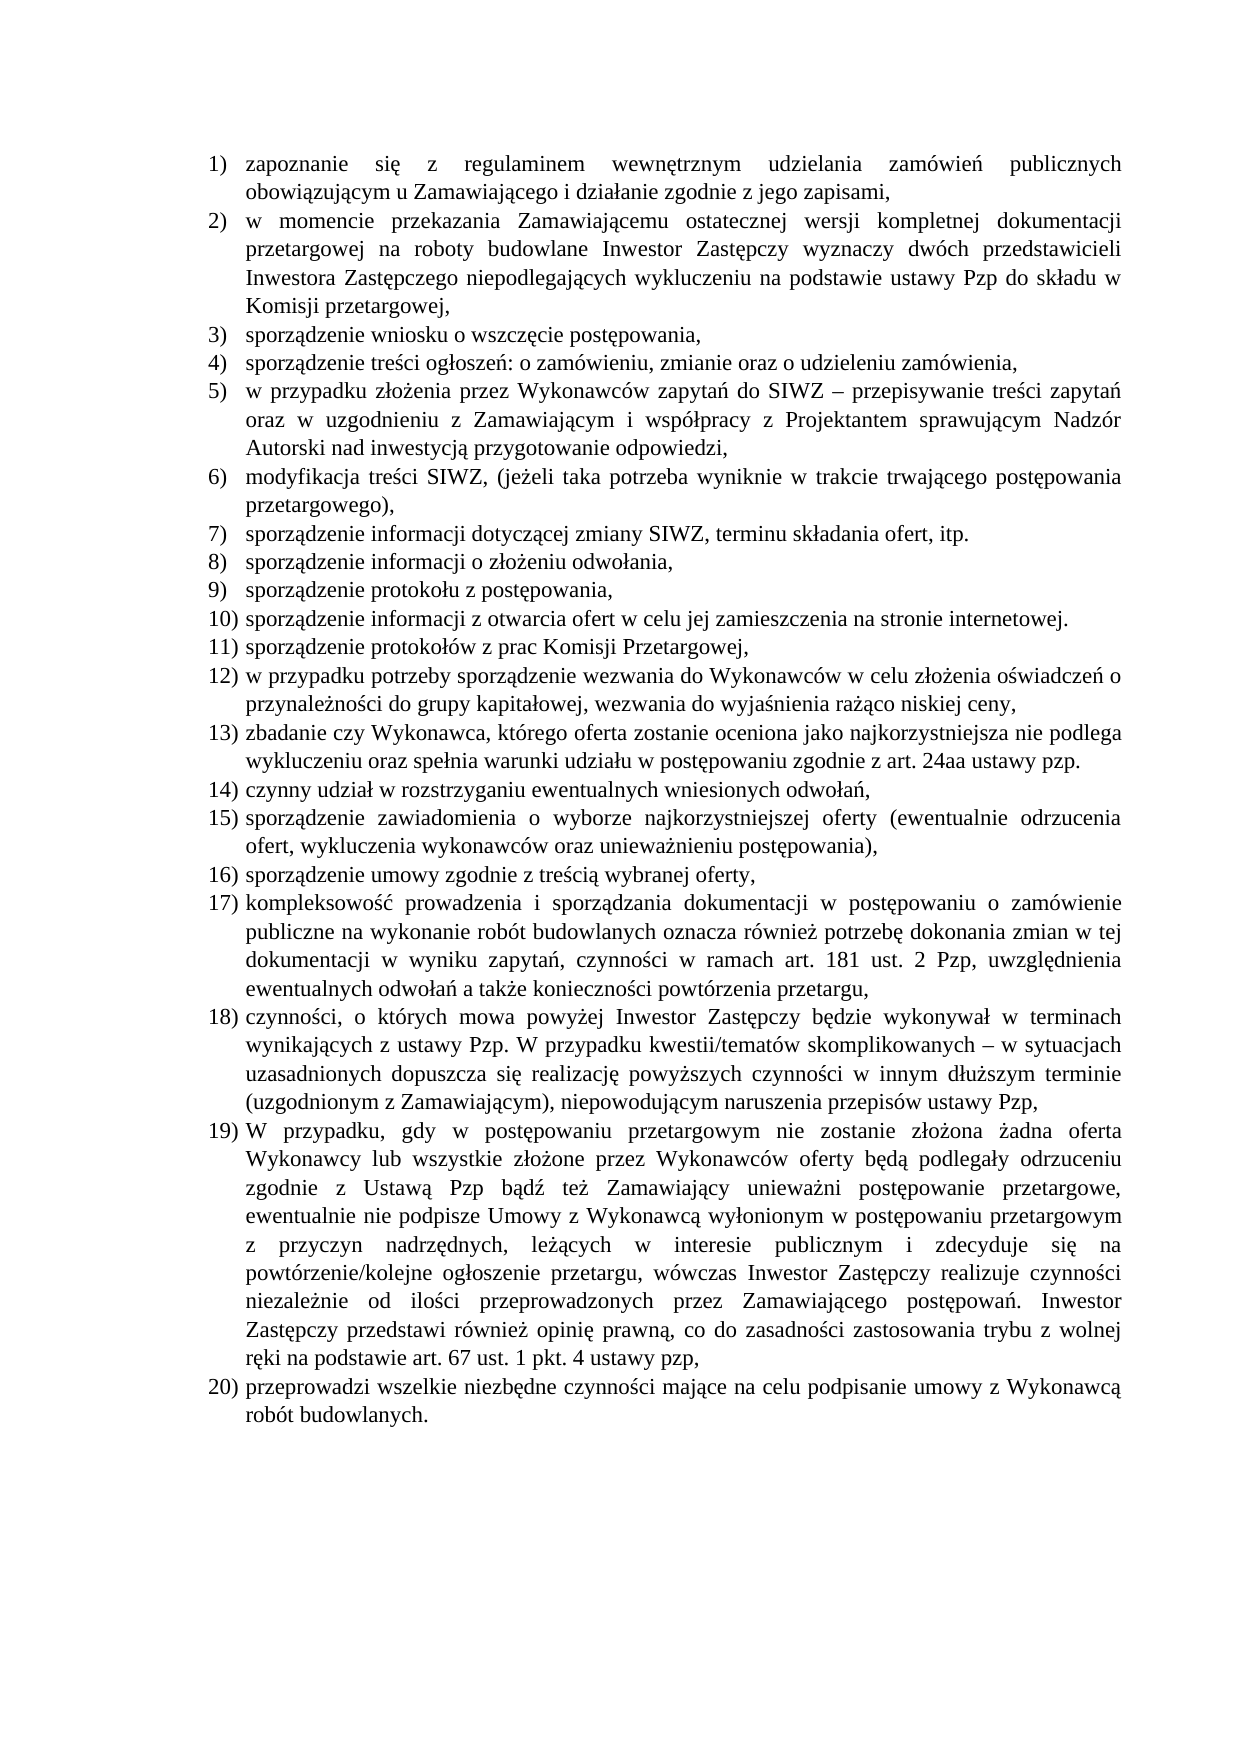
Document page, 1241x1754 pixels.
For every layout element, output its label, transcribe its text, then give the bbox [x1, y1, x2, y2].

list zapoznanie się z regulaminem wewnętrznym udzielania zamówień publicznych obowiązującym u Zamawiającego i działanie zgodnie z jego zapisami, [208, 150, 1123, 205]
list sporządzenie zawiadomienia o wyborze najkorzystniejszej oferty (ewentualnie odrzucenia ofert, wykluczenia wykonawców oraz unieważnieniu postępowania), [208, 804, 1123, 859]
list sporządzenie informacji o złożeniu odwołania, [208, 548, 1123, 574]
list sporządzenie wniosku o wszczęcie postępowania, [208, 321, 1123, 347]
list sporządzenie protokołu z postępowania, [208, 577, 1123, 603]
list w momencie przekazania Zamawiającemu ostatecznej wersji kompletnej dokumentacji przetargowej na roboty budowlane Inwestor Zastępczy wyznaczy dwóch przedstawicieli Inwestora Zastępczego niepodlegających wykluczeniu na podstawie ustawy Pzp do składu w Komisji przetargowej, [208, 207, 1123, 318]
list przeprowadzi wszelkie niezbędne czynności mające na celu podpisanie umowy z Wykonawcą robót budowlanych. [208, 1373, 1123, 1428]
list sporządzenie informacji z otwarcia ofert w celu jej zamieszczenia na stronie internetowej. [208, 605, 1123, 631]
list modyfikacja treści SIWZ, (jeżeli taka potrzeba wyniknie w trakcie trwającego postępowania przetargowego), [208, 463, 1123, 518]
list zbadanie czy Wykonawca, którego oferta zostanie oceniona jako najkorzystniejsza nie podlega wykluczeniu oraz spełnia warunki udziału w postępowaniu zgodnie z art. 24aa ustawy pzp. [208, 719, 1123, 773]
list sporządzenie informacji dotyczącej zmiany SIWZ, terminu składania ofert, itp. [208, 520, 1123, 546]
list czynności, o których mowa powyżej Inwestor Zastępczy będzie wykonywał w terminach wynikających z ustawy Pzp. W przypadku kwestii/tematów skomplikowanych – w sytuacjach uzasadnionych dopuszcza się realizację powyższych czynności w innym dłuższym terminie (uzgodnionym z Zamawiającym), niepowodującym naruszenia przepisów ustawy Pzp, [208, 1003, 1123, 1115]
list W przypadku, gdy w postępowaniu przetargowym nie zostanie złożona żadna oferta Wykonawcy lub wszystkie złożone przez Wykonawców oferty będą podlegały odrzuceniu zgodnie z Ustawą Pzp bądź też Zamawiający unieważni postępowanie przetargowe, ewentualnie nie podpisze Umowy z Wykonawcą wyłonionym w postępowaniu przetargowym z przyczyn nadrzędnych, leżących w interesie publicznym i zdecyduje się na powtórzenie/kolejne ogłoszenie przetargu, wówczas Inwestor Zastępczy realizuje czynności niezależnie od ilości przeprowadzonych przez Zamawiającego postępowań. Inwestor Zastępczy przedstawi również opinię prawną, co do zasadności zastosowania trybu z wolnej ręki na podstawie art. 67 ust. 1 pkt. 4 ustawy pzp, [208, 1117, 1123, 1371]
list czynny udział w rozstrzyganiu ewentualnych wniesionych odwołań, [208, 776, 1123, 802]
list w przypadku złożenia przez Wykonawców zapytań do SIWZ – przepisywanie treści zapytań oraz w uzgodnieniu z Zamawiającym i współpracy z Projektantem sprawującym Nadzór Autorski nad inwestycją przygotowanie odpowiedzi, [208, 377, 1123, 461]
list sporządzenie protokołów z prac Komisji Przetargowej, [208, 633, 1123, 660]
list w przypadku potrzeby sporządzenie wezwania do Wykonawców w celu złożenia oświadczeń o przynależności do grupy kapitałowej, wezwania do wyjaśnienia rażąco niskiej ceny, [208, 662, 1123, 717]
list kompleksowość prowadzenia i sporządzania dokumentacji w postępowaniu o zamówienie publiczne na wykonanie robót budowlanych oznacza również potrzebę dokonania zmian w tej dokumentacji w wyniku zapytań, czynności w ramach art. 181 ust. 2 Pzp, uwzględnienia ewentualnych odwołań a także konieczności powtórzenia przetargu, [208, 889, 1123, 1001]
list sporządzenie treści ogłoszeń: o zamówieniu, zmianie oraz o udzieleniu zamówienia, [208, 349, 1123, 375]
list sporządzenie umowy zgodnie z treścią wybranej oferty, [208, 861, 1123, 887]
